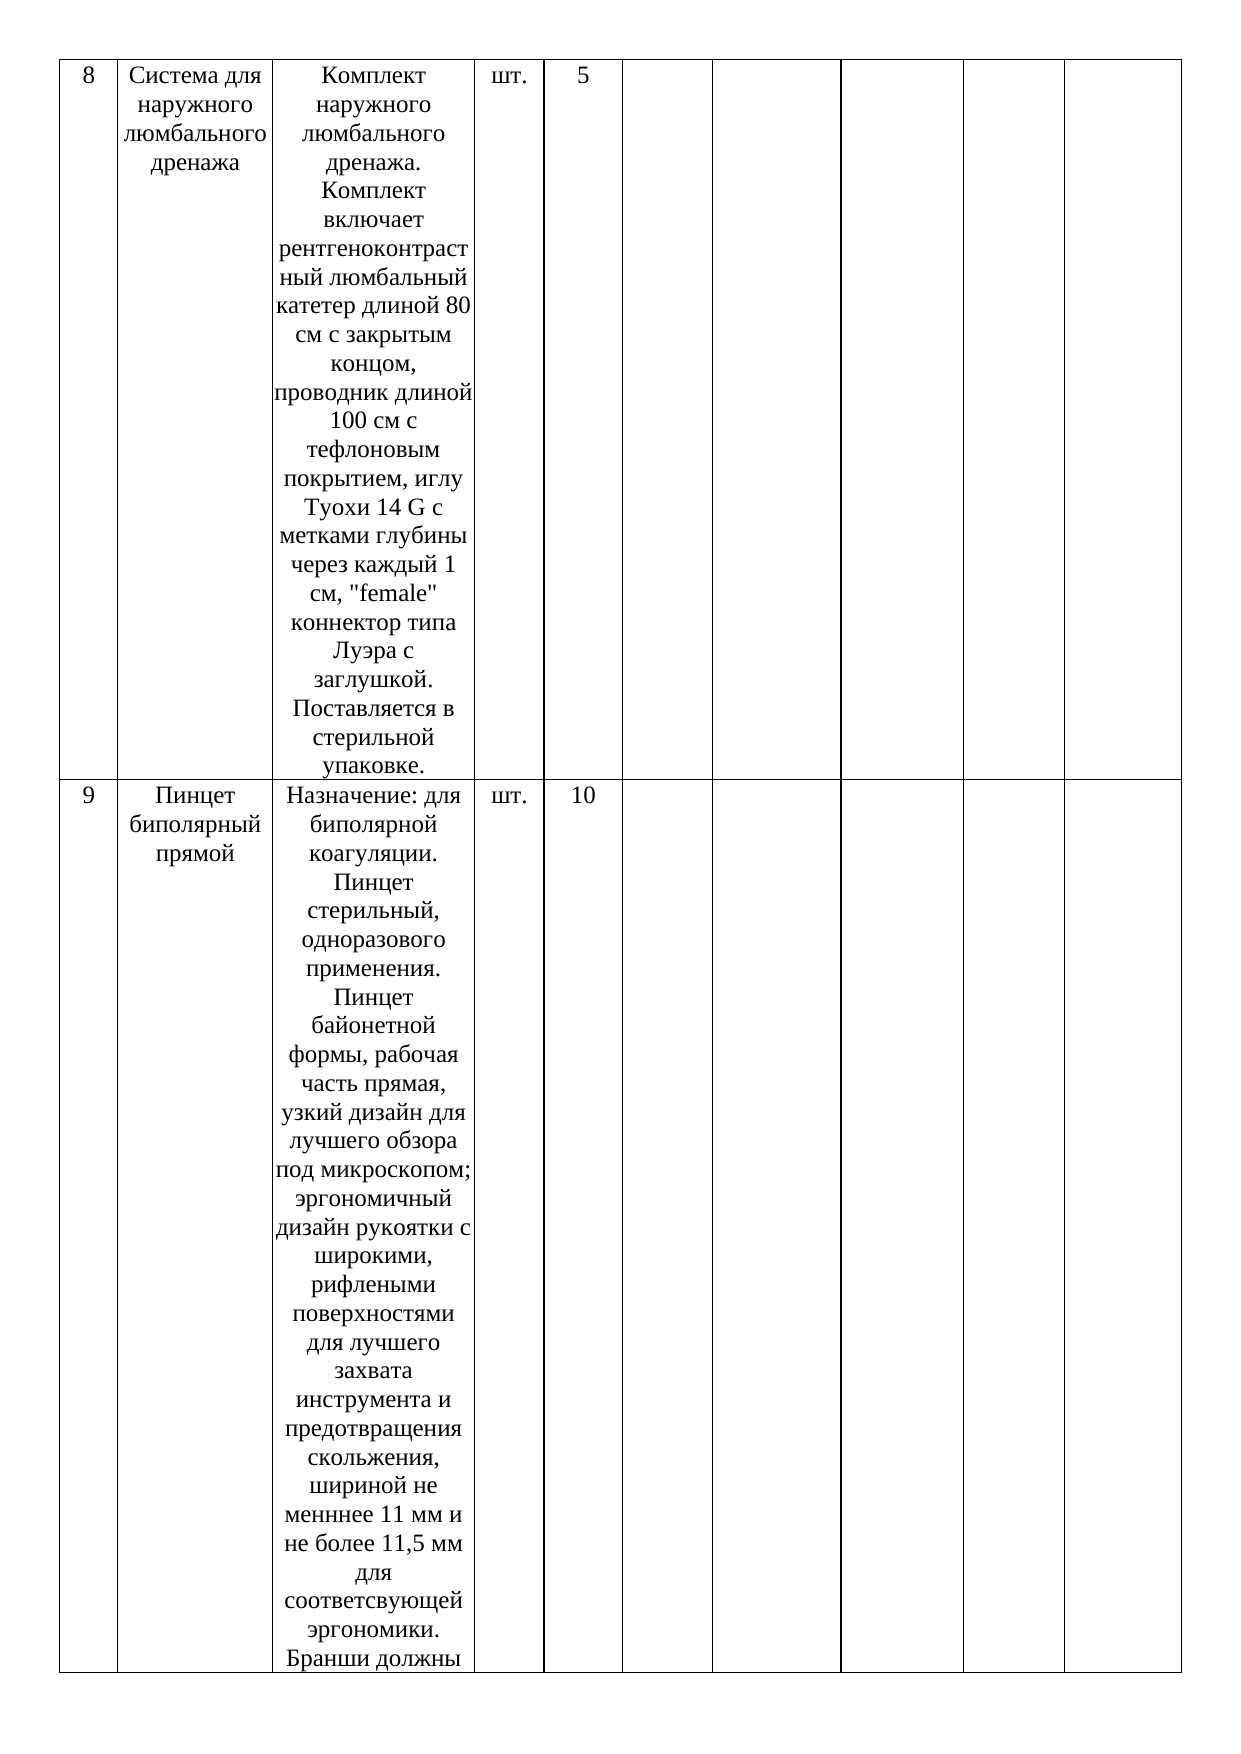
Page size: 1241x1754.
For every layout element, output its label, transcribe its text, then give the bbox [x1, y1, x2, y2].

table_cell [964, 780, 1064, 1672]
table_cell шт. [475, 60, 543, 779]
table_cell 10 [545, 780, 622, 1672]
table_cell [623, 780, 712, 1672]
table_cell шт. [475, 780, 543, 1672]
table_cell Система для наружного люмбального дренажа [118, 60, 272, 779]
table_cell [273, 780, 474, 1672]
table_cell [842, 780, 963, 1672]
table_cell 8 [60, 60, 117, 779]
table_cell 5 [545, 60, 622, 779]
table_cell [713, 60, 840, 779]
table_cell [842, 60, 963, 779]
table_cell [713, 780, 840, 1672]
table_cell Комплект наружного люмбального дренажа. Комплект включает рентгеноконтрастный люмбальный катетер длиной 80 см с закрытым концом, проводник длиной 100 см с тефлоновым покрытием, иглу Туохи 14 G с метками глубины через каждый 1 см, "female" коннектор типа Луэра с заглушкой. Поставляется в стерильной упаковке. [273, 60, 474, 779]
table_cell [964, 60, 1064, 779]
table_cell 9 [60, 780, 117, 1672]
table_cell [1065, 780, 1181, 1672]
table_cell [118, 780, 272, 1672]
table_cell [1065, 60, 1181, 779]
table_cell [623, 60, 712, 779]
